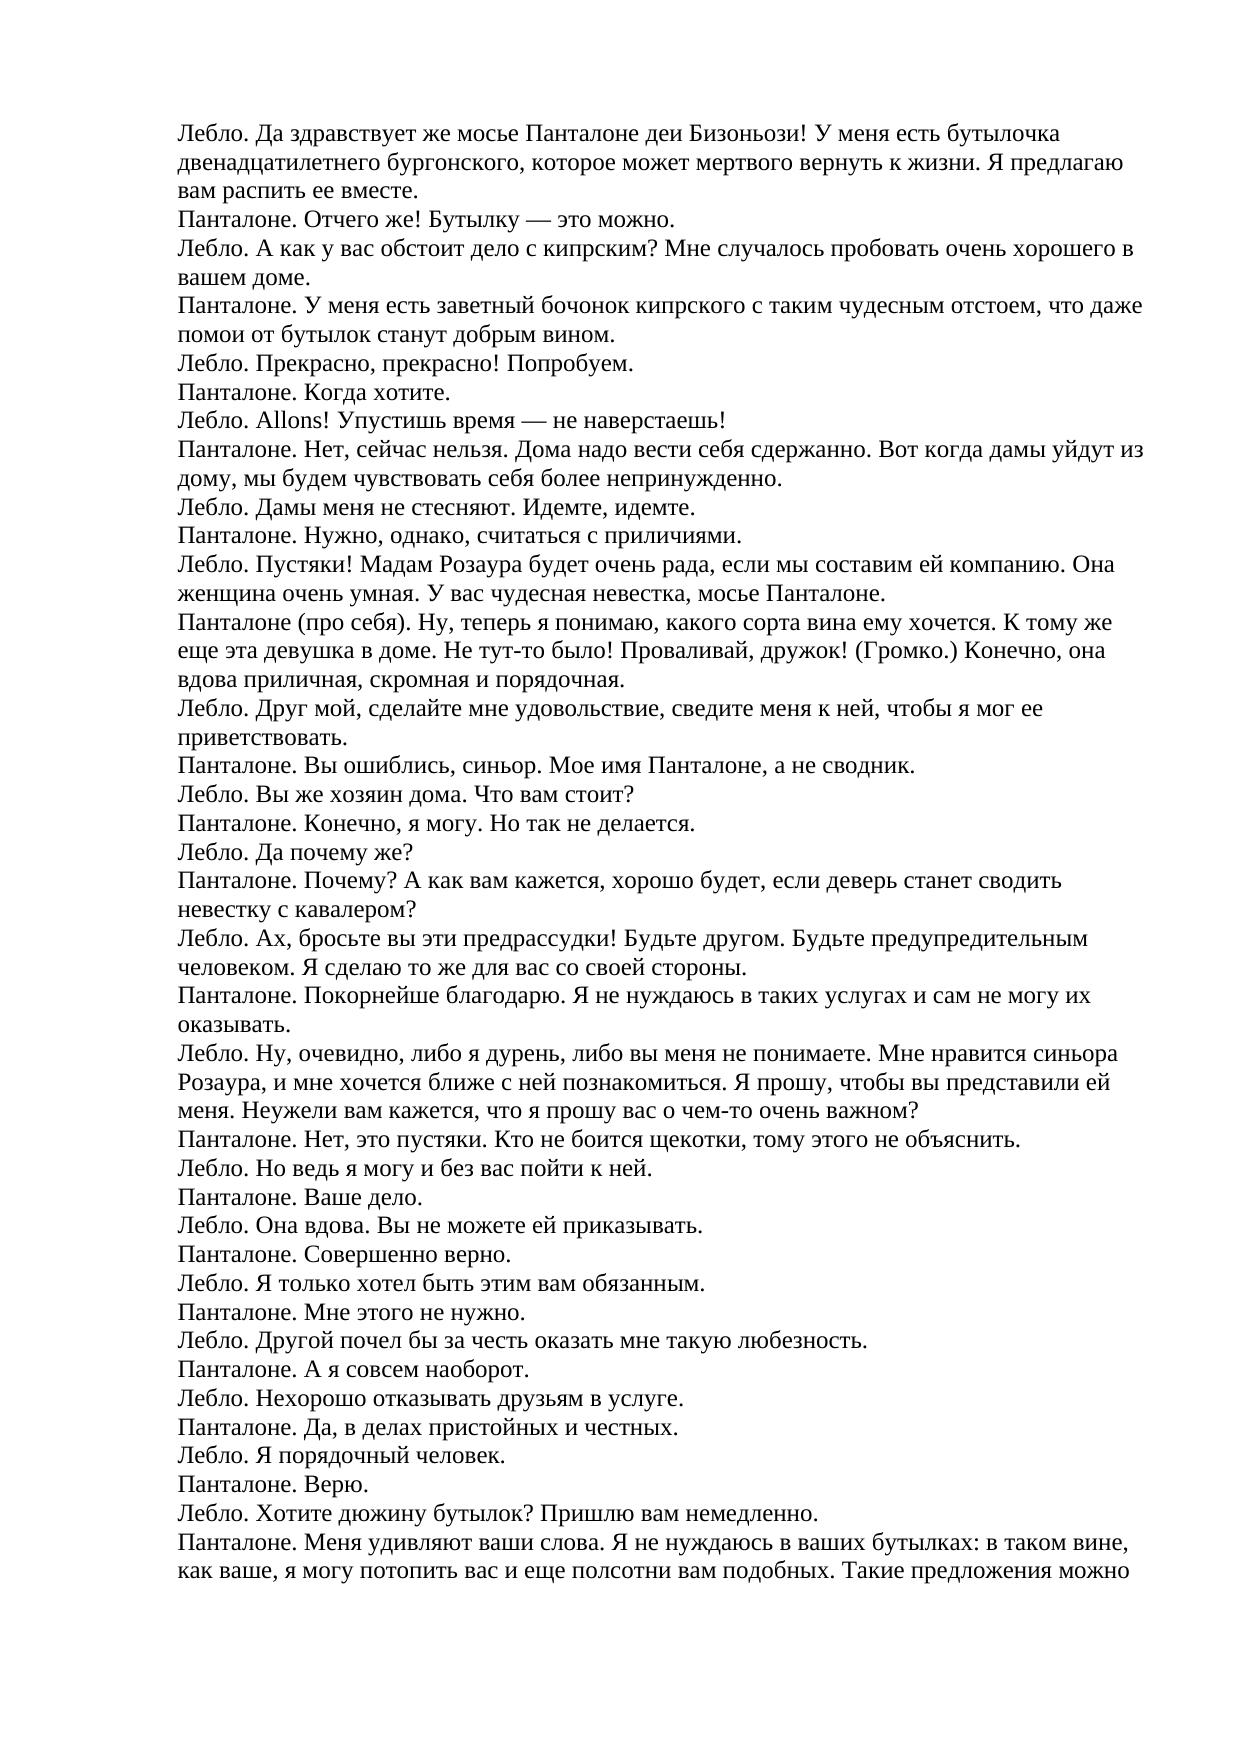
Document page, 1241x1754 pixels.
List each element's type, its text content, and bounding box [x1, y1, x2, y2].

text Панталоне. Совершенно верно. [177, 1239, 1152, 1268]
text Лебло. Я порядочный человек. [177, 1441, 1152, 1469]
text Панталоне. Мне этого не нужно. [177, 1297, 1152, 1326]
text Лебло. Прекрасно, прекрасно! Попробуем. [177, 348, 1152, 377]
text Лебло. Ах, бросьте вы эти предрассудки! Будьте другом. Будьте предупредительным человеком. Я сделаю то же для вас со своей стороны. [177, 923, 1152, 981]
text Лебло. Хотите дюжину бутылок? Пришлю вам немедленно. [177, 1498, 1152, 1527]
text Панталоне. Покорнейше благодарю. Я не нуждаюсь в таких услугах и сам не могу их оказывать. [177, 981, 1152, 1038]
text Лебло. Ну, очевидно, либо я дурень, либо вы меня не понимаете. Мне нравится синьора Розаура, и мне хочется ближе с ней познакомиться. Я прошу, чтобы вы представили ей меня. Неужели вам кажется, что я прошу вас о чем-то очень важном? [177, 1038, 1152, 1124]
text Лебло. Другой почел бы за честь оказать мне такую любезность. [177, 1326, 1152, 1354]
text Панталоне. Почему? А как вам кажется, хорошо будет, если деверь станет сводить невестку с кавалером? [177, 866, 1152, 923]
text Лебло. Друг мой, сделайте мне удовольствие, сведите меня к ней, чтобы я мог ее приветствовать. [177, 693, 1152, 751]
text Панталоне. Отчего же! Бутылку — это можно. [177, 204, 1152, 233]
text Лебло. Она вдова. Вы не можете ей приказывать. [177, 1211, 1152, 1239]
text Лебло. А как у вас обстоит дело с кипрским? Мне случалось пробовать очень хорошего в вашем доме. [177, 233, 1152, 291]
text Панталоне. Конечно, я могу. Но так не делается. [177, 808, 1152, 837]
text Панталоне. Верю. [177, 1469, 1152, 1498]
text Панталоне (про себя). Ну, теперь я понимаю, какого сорта вина ему хочется. К тому же еще эта девушка в доме. Не тут-то было! Проваливай, дружок! (Громко.) Конечно, она вдова приличная, скромная и порядочная. [177, 607, 1152, 693]
text Лебло. Дамы меня не стесняют. Идемте, идемте. [177, 492, 1152, 521]
text Панталоне. Да, в делах пристойных и честных. [177, 1412, 1152, 1441]
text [177, 1527, 1152, 1584]
text Лебло. Нехорошо отказывать друзьям в услуге. [177, 1383, 1152, 1412]
text Лебло. Но ведь я могу и без вас пойти к ней. [177, 1153, 1152, 1182]
text Панталоне. Нужно, однако, считаться с приличиями. [177, 521, 1152, 549]
text Лебло. Allons! Упустишь время — не наверстаешь! [177, 406, 1152, 434]
text Лебло. Вы же хозяин дома. Что вам стоит? [177, 779, 1152, 808]
text Лебло. Пустяки! Мадам Розаура будет очень рада, если мы составим ей компанию. Она женщина очень умная. У вас чудесная невестка, мосье Панталоне. [177, 549, 1152, 607]
text Панталоне. Когда хотите. [177, 377, 1152, 406]
text Панталоне. А я совсем наоборот. [177, 1354, 1152, 1383]
text Лебло. Да почему же? [177, 837, 1152, 866]
text Панталоне. Ваше дело. [177, 1182, 1152, 1211]
text Панталоне. Вы ошиблись, синьор. Мое имя Панталоне, а не сводник. [177, 751, 1152, 779]
text Панталоне. У меня есть заветный бочонок кипрского с таким чудесным отстоем, что даже помои от бутылок станут добрым вином. [177, 291, 1152, 348]
text Панталоне. Нет, сейчас нельзя. Дома надо вести себя сдержанно. Вот когда дамы уйдут из дому, мы будем чувствовать себя более непринужденно. [177, 434, 1152, 492]
text Панталоне. Нет, это пустяки. Кто не боится щекотки, тому этого не объяснить. [177, 1124, 1152, 1153]
text Лебло. Да здравствует же мосье Панталоне деи Бизоньози! У меня есть бутылочка двенадцатилетнего бургонского, которое может мертвого вернуть к жизни. Я предлагаю вам распить ее вместе. [177, 118, 1152, 204]
text Лебло. Я только хотел быть этим вам обязанным. [177, 1268, 1152, 1297]
